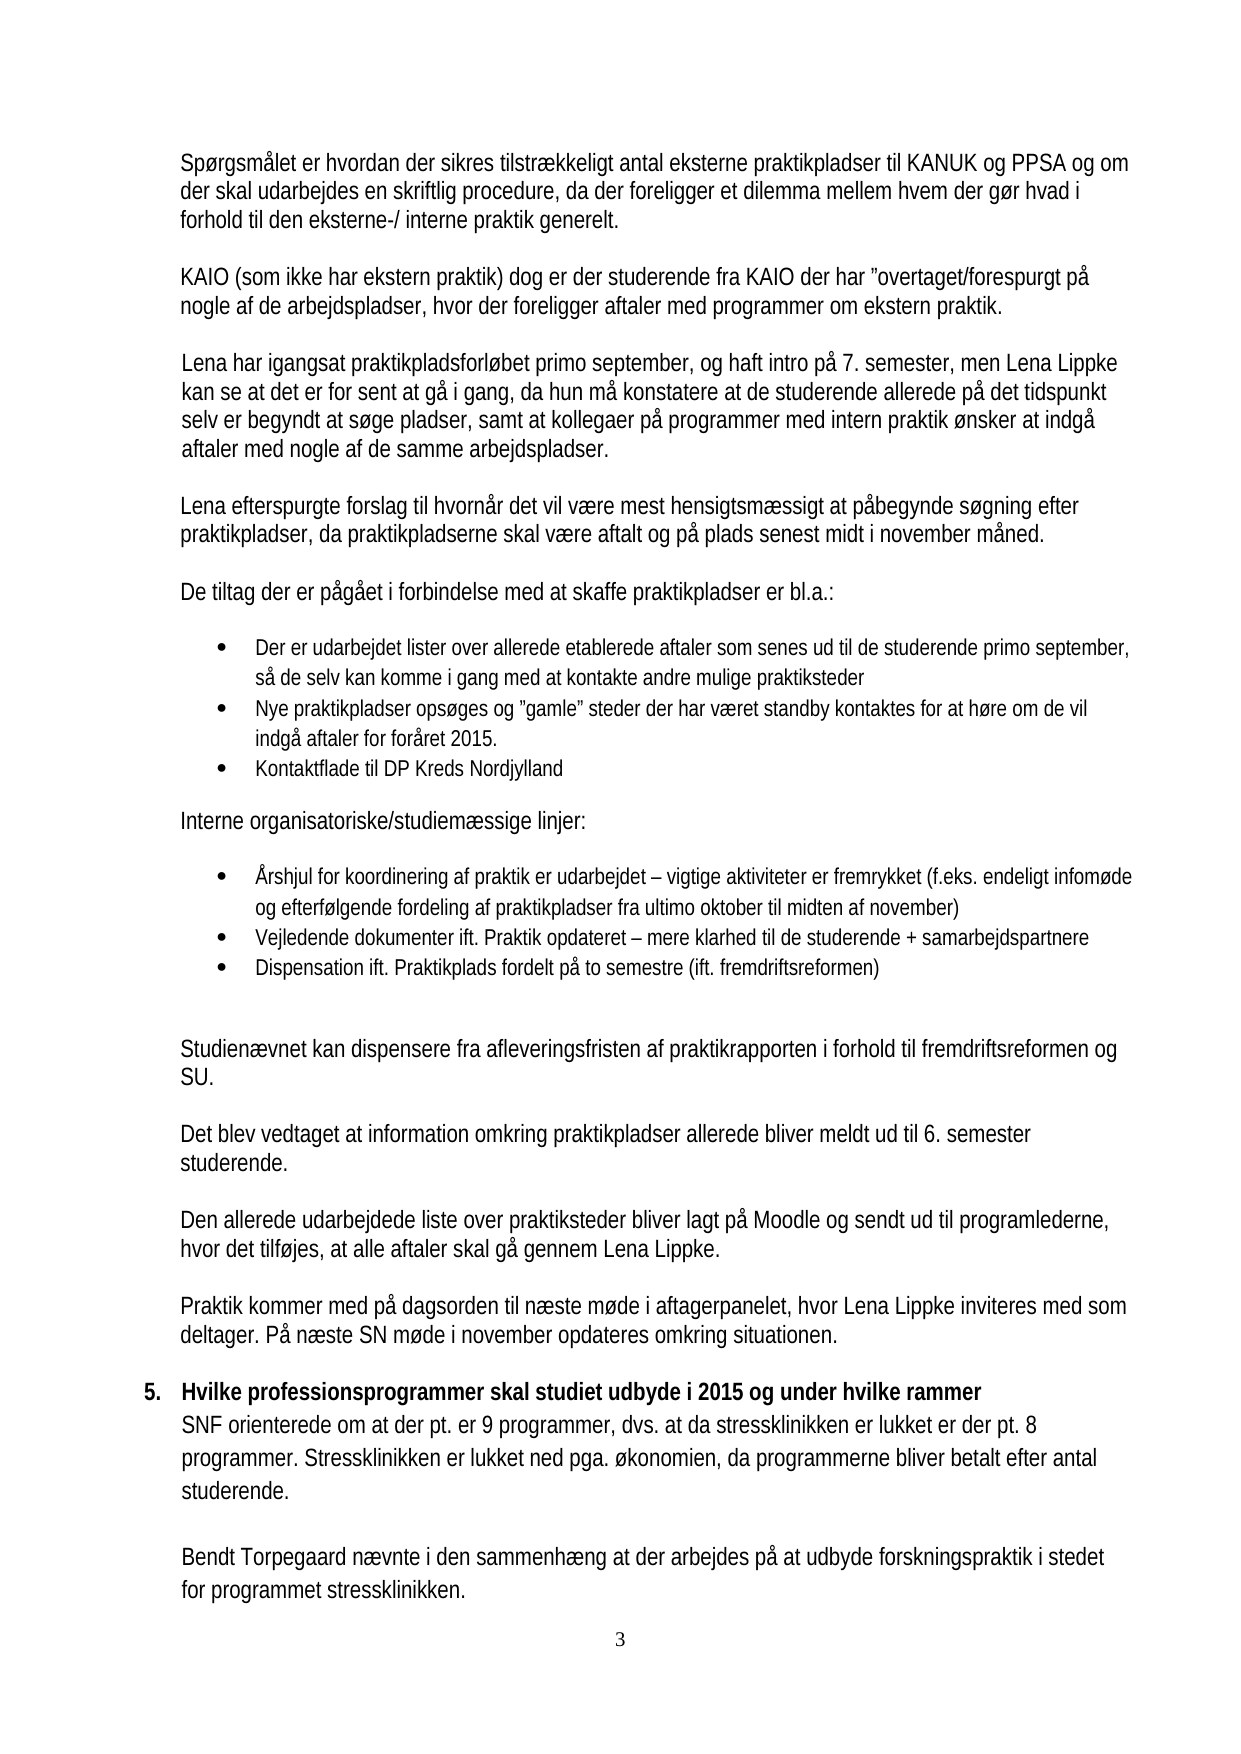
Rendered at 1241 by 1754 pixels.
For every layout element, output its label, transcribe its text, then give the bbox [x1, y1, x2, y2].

list Dispensation ift. Praktikplads fordelt på to semestre (ift. fremdriftsreformen) [218, 954, 1134, 980]
text Lena efterspurgte forslag til hvornår det vil være mest hensigtsmæssigt at påbegynde søgning efter praktikpladser, da praktikpladserne skal være aftalt og på plads senest midt i november måned. [180, 491, 1134, 548]
list Lena har igangsat praktikpladsforløbet primo september, og haft intro på 7. semester, men Lena Lippke kan se at det er for sent at gå i gang, da hun må konstatere at de studerende allerede på det tidspunkt selv er begyndt at søge pladser, samt at kollegaer på programmer med intern praktik ønsker at indgå aftaler med nogle af de samme arbejdspladser. [181, 348, 1134, 463]
text Den allerede udarbejdede liste over praktiksteder bliver lagt på Moodle og sendt ud til programlederne, hvor det tilføjes, at alle aftaler skal gå gennem Lena Lippke. [180, 1205, 1134, 1263]
list Nye praktikpladser opsøges og ”gamle” steder der har været standby kontaktes for at høre om de vil indgå aftaler for foråret 2015. [218, 694, 1134, 751]
list Vejledende dokumenter ift. Praktik opdateret – mere klarhed til de studerende + samarbejdspartnere [218, 924, 1134, 950]
text Studienævnet kan dispensere fra afleveringsfristen af praktikrapporten i forhold til fremdriftsreformen og SU. [180, 1033, 1134, 1091]
list Årshjul for koordinering af praktik er udarbejdet – vigtige aktiviteter er fremrykket (f.eks. endeligt infomøde og efterfølgende fordeling af praktikpladser fra ultimo oktober til midten af november) [218, 863, 1134, 920]
text De tiltag der er pågået i forbindelse med at skaffe praktikpladser er bl.a.: [180, 577, 1134, 605]
text KAIO (som ikke har ekstern praktik) dog er der studerende fra KAIO der har ”overtaget/forespurgt på nogle af de arbejdspladser, hvor der foreligger aftaler med programmer om ekstern praktik. [180, 262, 1134, 319]
text Interne organisatoriske/studiemæssige linjer: [180, 806, 1134, 834]
list SNF orienterede om at der pt. er 9 programmer, dvs. at da stressklinikken er lukket er der pt. 8 programmer. Stressklinikken er lukket ned pga. økonomien, da programmerne bliver betalt efter antal studerende. [181, 1410, 1134, 1505]
list Kontaktflade til DP Kreds Nordjylland [218, 755, 1134, 781]
list Bendt Torpegaard nævnte i den sammenhæng at der arbejdes på at udbyde forskningspraktik i stedet for programmet stressklinikken. [181, 1542, 1134, 1603]
text Spørgsmålet er hvordan der sikres tilstrækkeligt antal eksterne praktikpladser til KANUK og PPSA og om der skal udarbejdes en skriftlig procedure, da der foreligger et dilemma mellem hvem der gør hvad i forhold til den eksterne-/ interne praktik generelt. [180, 148, 1134, 234]
text Praktik kommer med på dagsorden til næste møde i aftagerpanelet, hvor Lena Lippke inviteres med som deltager. På næste SN møde i november opdateres omkring situationen. [180, 1291, 1134, 1349]
list Der er udarbejdet lister over allerede etablerede aftaler som senes ud til de studerende primo september, så de selv kan komme i gang med at kontakte andre mulige praktiksteder [218, 634, 1134, 691]
list Hvilke professionsprogrammer skal studiet udbyde i 2015 og under hvilke rammer [144, 1377, 1134, 1406]
text Det blev vedtaget at information omkring praktikpladser allerede bliver meldt ud til 6. semester studerende. [180, 1119, 1134, 1177]
